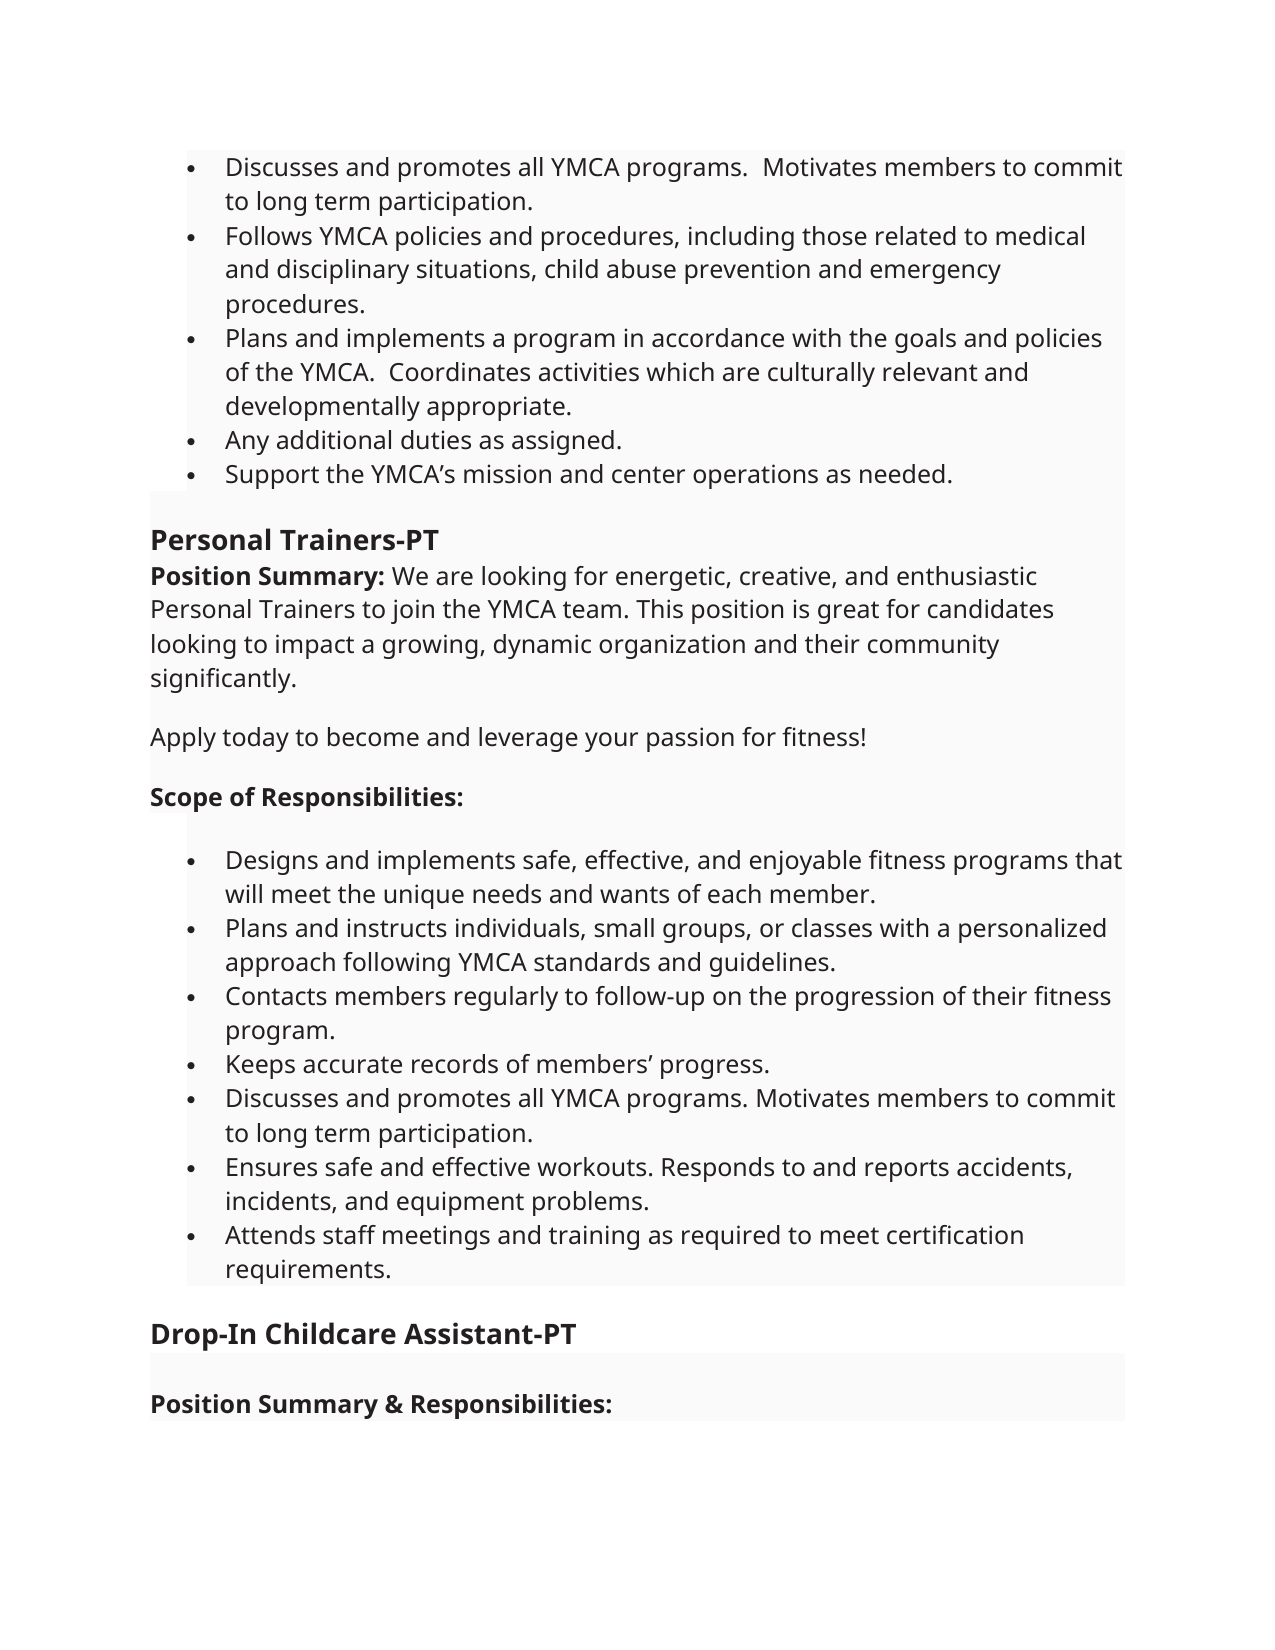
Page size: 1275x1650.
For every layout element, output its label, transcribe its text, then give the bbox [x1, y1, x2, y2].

list Contacts members regularly to follow-up on the progression of their fitness program. [187, 979, 1125, 1047]
list Discusses and promotes all YMCA programs. Motivates members to commit to long term participation. [187, 1081, 1125, 1149]
list Follows YMCA policies and procedures, including those related to medical and disciplinary situations, child abuse prevention and emergency procedures. [187, 218, 1125, 320]
text Position Summary & Responsibilities: [150, 1387, 1125, 1421]
text Apply today to become and leverage your passion for fitness! [150, 720, 1125, 754]
list Ensures safe and effective workouts. Responds to and reports accidents, incidents, and equipment problems. [187, 1149, 1125, 1217]
list Designs and implements safe, effective, and enjoyable fitness programs that will meet the unique needs and wants of each member. [187, 843, 1125, 911]
list Any additional duties as assigned. [187, 422, 1125, 457]
text Personal Trainers-PT [150, 520, 1125, 558]
text Scope of Responsibilities: [150, 779, 1125, 813]
text Position Summary: We are looking for energetic, creative, and enthusiastic Personal Trainers to join the YMCA team. This position is great for candidates looking to impact a growing, dynamic organization and their community significantly. [150, 558, 1125, 694]
text Drop-In Childcare Assistant-PT [150, 1315, 1125, 1353]
list Plans and implements a program in accordance with the goals and policies of the YMCA. Coordinates activities which are culturally relevant and developmentally appropriate. [187, 320, 1125, 422]
list Support the YMCA’s mission and center operations as needed. [187, 457, 1125, 491]
list Discusses and promotes all YMCA programs. Motivates members to commit to long term participation. [187, 150, 1125, 218]
list Keeps accurate records of members’ progress. [187, 1047, 1125, 1081]
list Attends staff meetings and training as required to meet certification requirements. [187, 1217, 1125, 1286]
list Plans and instructs individuals, small groups, or classes with a personalized approach following YMCA standards and guidelines. [187, 911, 1125, 979]
